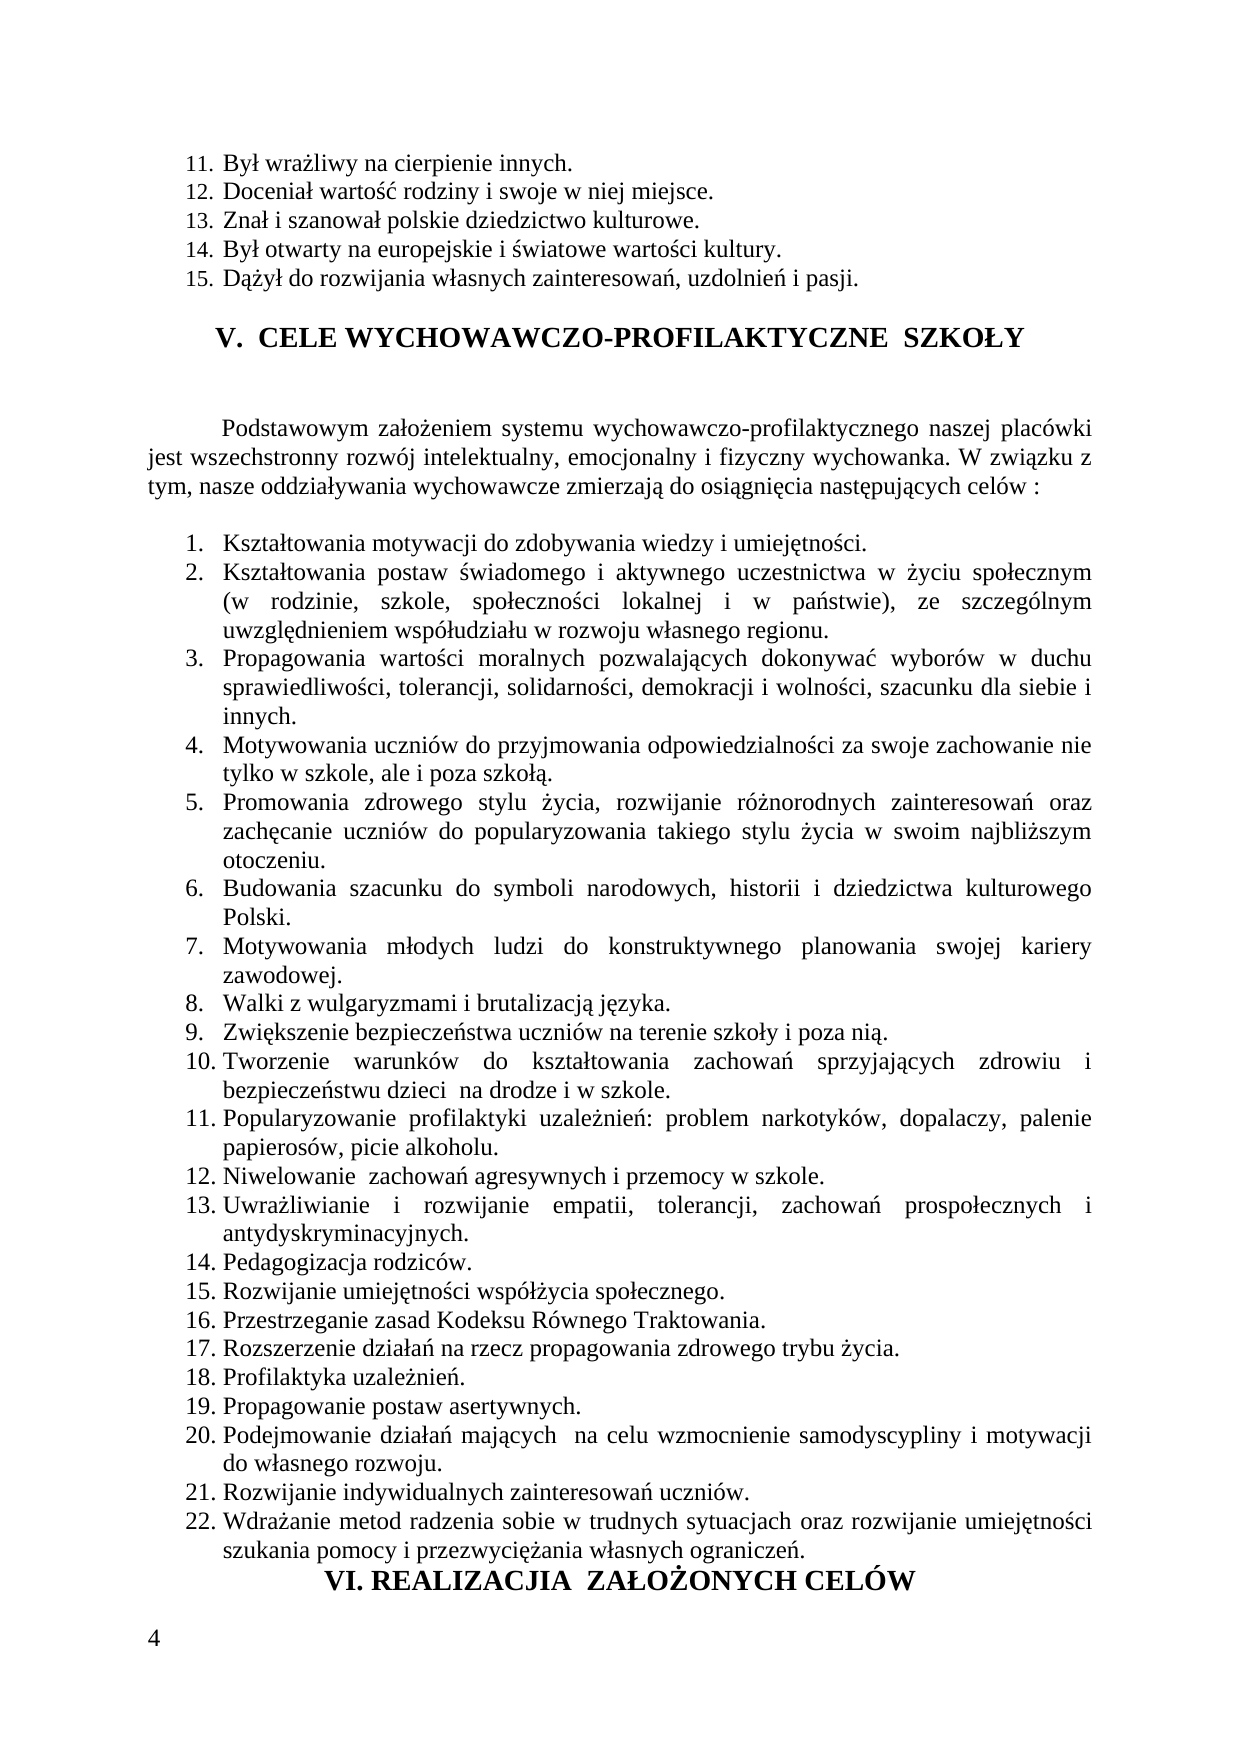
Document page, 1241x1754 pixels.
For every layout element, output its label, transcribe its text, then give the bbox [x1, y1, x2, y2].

list Doceniał wartość rodziny i swoje w niej miejsce. [185, 176, 1093, 205]
list Kształtowania motywacji do zdobywania wiedzy i umiejętności. [185, 528, 1093, 557]
list Przestrzeganie zasad Kodeksu Równego Traktowania. [185, 1305, 1093, 1333]
list Walki z wulgaryzmami i brutalizacją języka. [185, 988, 1093, 1017]
list Motywowania młodych ludzi do konstruktywnego planowania swojej kariery zawodowej. [185, 931, 1093, 988]
text Podstawowym założeniem systemu wychowawczo-profilaktycznego naszej placówki jest wszechstronny rozwój intelektualny, emocjonalny i fizyczny wychowanka. W związku z tym, nasze oddziaływania wychowawcze zmierzają do osiągnięcia następujących celów : [148, 413, 1093, 500]
list Propagowania wartości moralnych pozwalających dokonywać wyborów w duchu sprawiedliwości, tolerancji, solidarności, demokracji i wolności, szacunku dla siebie i innych. [185, 643, 1093, 730]
list Był otwarty na europejskie i światowe wartości kultury. [185, 234, 1093, 263]
list Propagowanie postaw asertywnych. [185, 1391, 1093, 1420]
list Budowania szacunku do symboli narodowych, historii i dziedzictwa kulturowego Polski. [185, 873, 1093, 931]
list Profilaktyka uzależnień. [185, 1362, 1093, 1391]
list Tworzenie warunków do kształtowania zachowań sprzyjających zdrowiu i bezpieczeństwu dzieci na drodze i w szkole. [185, 1046, 1093, 1103]
list Rozwijanie umiejętności współżycia społecznego. [185, 1276, 1093, 1305]
list Rozwijanie indywidualnych zainteresowań uczniów. [185, 1477, 1093, 1506]
list Niwelowanie zachowań agresywnych i przemocy w szkole. [185, 1161, 1093, 1190]
list Motywowania uczniów do przyjmowania odpowiedzialności za swoje zachowanie nie tylko w szkole, ale i poza szkołą. [185, 730, 1093, 787]
list Rozszerzenie działań na rzecz propagowania zdrowego trybu życia. [185, 1333, 1093, 1362]
list Kształtowania postaw świadomego i aktywnego uczestnictwa w życiu społecznym (w rodzinie, szkole, społeczności lokalnej i w państwie), ze szczególnym uwzględnieniem współudziału w rozwoju własnego regionu. [185, 557, 1093, 643]
list Był wrażliwy na cierpienie innych. [185, 148, 1093, 176]
list Promowania zdrowego stylu życia, rozwijanie różnorodnych zainteresowań oraz zachęcanie uczniów do popularyzowania takiego stylu życia w swoim najbliższym otoczeniu. [185, 787, 1093, 873]
list Uwrażliwianie i rozwijanie empatii, tolerancji, zachowań prospołecznych i antydyskryminacyjnych. [185, 1190, 1093, 1247]
list Popularyzowanie profilaktyki uzależnień: problem narkotyków, dopalaczy, palenie papierosów, picie alkoholu. [185, 1103, 1093, 1161]
list Wdrażanie metod radzenia sobie w trudnych sytuacjach oraz rozwijanie umiejętności szukania pomocy i przezwyciężania własnych ograniczeń. [185, 1506, 1093, 1563]
list Podejmowanie działań mających na celu wzmocnienie samodyscypliny i motywacji do własnego rozwoju. [185, 1420, 1093, 1477]
list Dążył do rozwijania własnych zainteresowań, uzdolnień i pasji. [185, 263, 1093, 291]
list Znał i szanował polskie dziedzictwo kulturowe. [185, 205, 1093, 234]
text V. CELE WYCHOWAWCZO-PROFILAKTYCZNE SZKOŁY [148, 320, 1093, 354]
list Zwiększenie bezpieczeństwa uczniów na terenie szkoły i poza nią. [185, 1017, 1093, 1046]
list Pedagogizacja rodziców. [185, 1247, 1093, 1276]
text VI. REALIZACJIA ZAŁOŻONYCH CELÓW [148, 1563, 1093, 1597]
